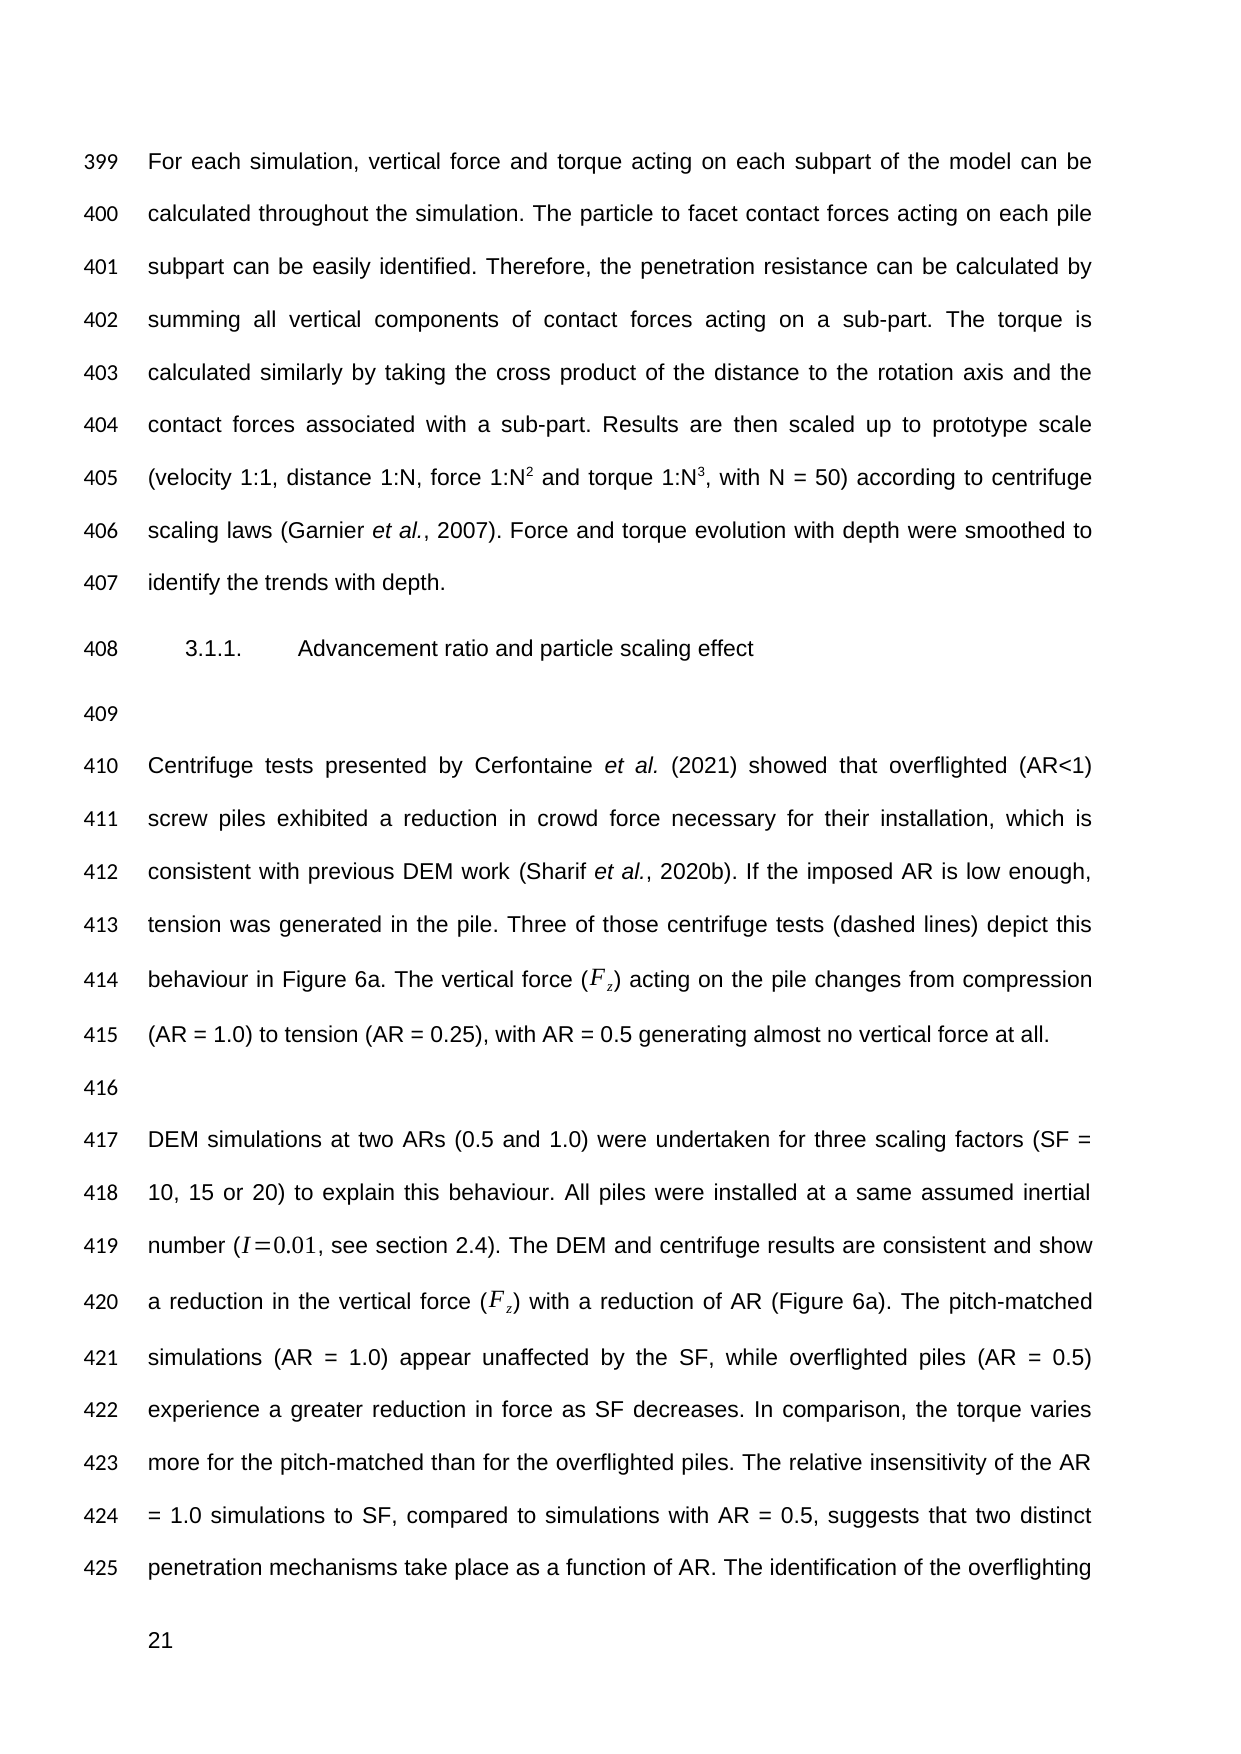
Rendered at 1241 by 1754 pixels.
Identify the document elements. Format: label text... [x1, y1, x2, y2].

text For each simulation, vertical force and torque acting on each subpart of the model can be calculated throughout the simulation. The particle to facet contact forces acting on each pile subpart can be easily identified. Therefore, the penetration resistance can be calculated by summing all vertical components of contact forces acting on a sub-part. The torque is calculated similarly by taking the cross product of the distance to the rotation axis and the contact forces associated with a sub-part. Results are then scaled up to prototype scale (velocity 1:1, distance 1:N, force 1:N2 and torque 1:N3, with N = 50) according to centrifuge scaling laws (Garnier et al., 2007). Force and torque evolution with depth were smoothed to identify the trends with depth. [148, 148, 1093, 596]
text Centrifuge tests presented by Cerfontaine et al. (2021) showed that overflighted (AR<1) screw piles exhibited a reduction in crowd force necessary for their installation, which is consistent with previous DEM work (Sharif et al., 2020b). If the imposed AR is low enough, tension was generated in the pile. Three of those centrifuge tests (dashed lines) depict this behaviour in Figure 6a. The vertical force () acting on the pile changes from compression (AR = 1.0) to tension (AR = 0.25), with AR = 0.5 generating almost no vertical force at all. [148, 752, 1093, 1047]
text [148, 1126, 1093, 1581]
subtitle Advancement ratio and particle scaling effect [185, 634, 1093, 661]
